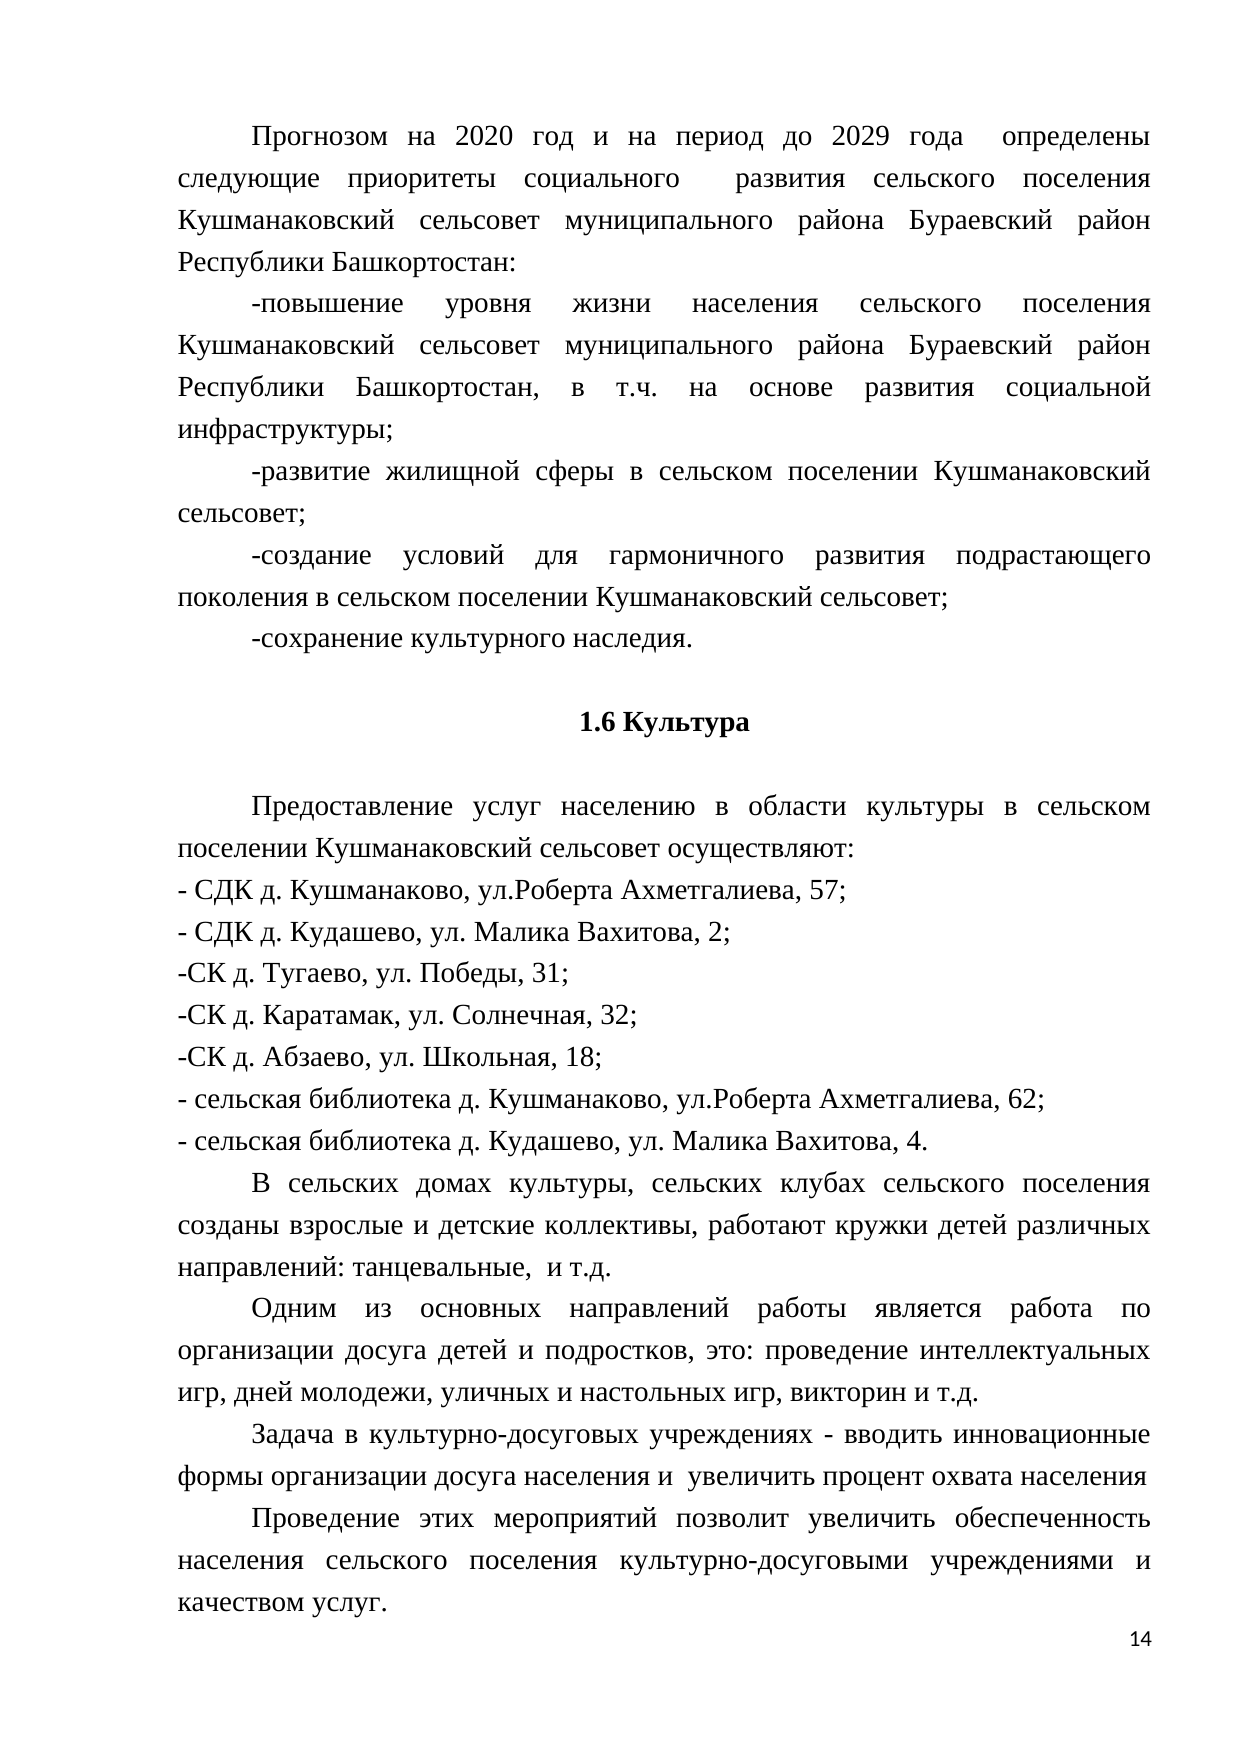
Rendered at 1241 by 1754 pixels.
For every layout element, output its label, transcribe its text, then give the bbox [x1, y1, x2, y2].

text Проведение этих мероприятий позволит увеличить обеспеченность населения сельского поселения культурно-досуговыми учреждениями и качеством услуг. [177, 1500, 1152, 1617]
text Задача в культурно-досуговых учреждениях - вводить инновационные формы организации досуга населения и увеличить процент охвата населения [177, 1416, 1152, 1492]
text -создание условий для гармоничного развития подрастающего поколения в сельском поселении Кушманаковский сельсовет; [177, 537, 1152, 612]
text - сельская библиотека д. Кудашево, ул. Малика Вахитова, 4. [177, 1123, 1152, 1157]
text - СДК д. Кудашево, ул. Малика Вахитова, 2; [177, 914, 1152, 947]
text Предоставление услуг населению в области культуры в сельском поселении Кушманаковский сельсовет осуществляют: [177, 788, 1152, 863]
text -СК д. Тугаево, ул. Победы, 31; [177, 956, 1152, 989]
text 1.6 Культура [177, 704, 1152, 738]
text -сохранение культурного наследия. [177, 621, 1152, 654]
text - СДК д. Кушманаково, ул.Роберта Ахметгалиева, 57; [177, 872, 1152, 905]
text В сельских домах культуры, сельских клубах сельского поселения созданы взрослые и детские коллективы, работают кружки детей различных направлений: танцевальные, и т.д. [177, 1165, 1152, 1282]
text Одним из основных направлений работы является работа по организации досуга детей и подростков, это: проведение интеллектуальных игр, дней молодежи, уличных и настольных игр, викторин и т.д. [177, 1291, 1152, 1408]
text -повышение уровня жизни населения сельского поселения Кушманаковский сельсовет муниципального района Бураевский район Республики Башкортостан, в т.ч. на основе развития социальной инфраструктуры; [177, 286, 1152, 445]
text - сельская библиотека д. Кушманаково, ул.Роберта Ахметгалиева, 62; [177, 1081, 1152, 1115]
text -СК д. Каратамак, ул. Солнечная, 32; [177, 997, 1152, 1031]
text -СК д. Абзаево, ул. Школьная, 18; [177, 1039, 1152, 1073]
text -развитие жилищной сферы в сельском поселении Кушманаковский сельсовет; [177, 453, 1152, 528]
text Прогнозом на 2020 год и на период до 2029 года определены следующие приоритеты социального развития сельского поселения Кушманаковский сельсовет муниципального района Бураевский район Республики Башкортостан: [177, 118, 1152, 277]
